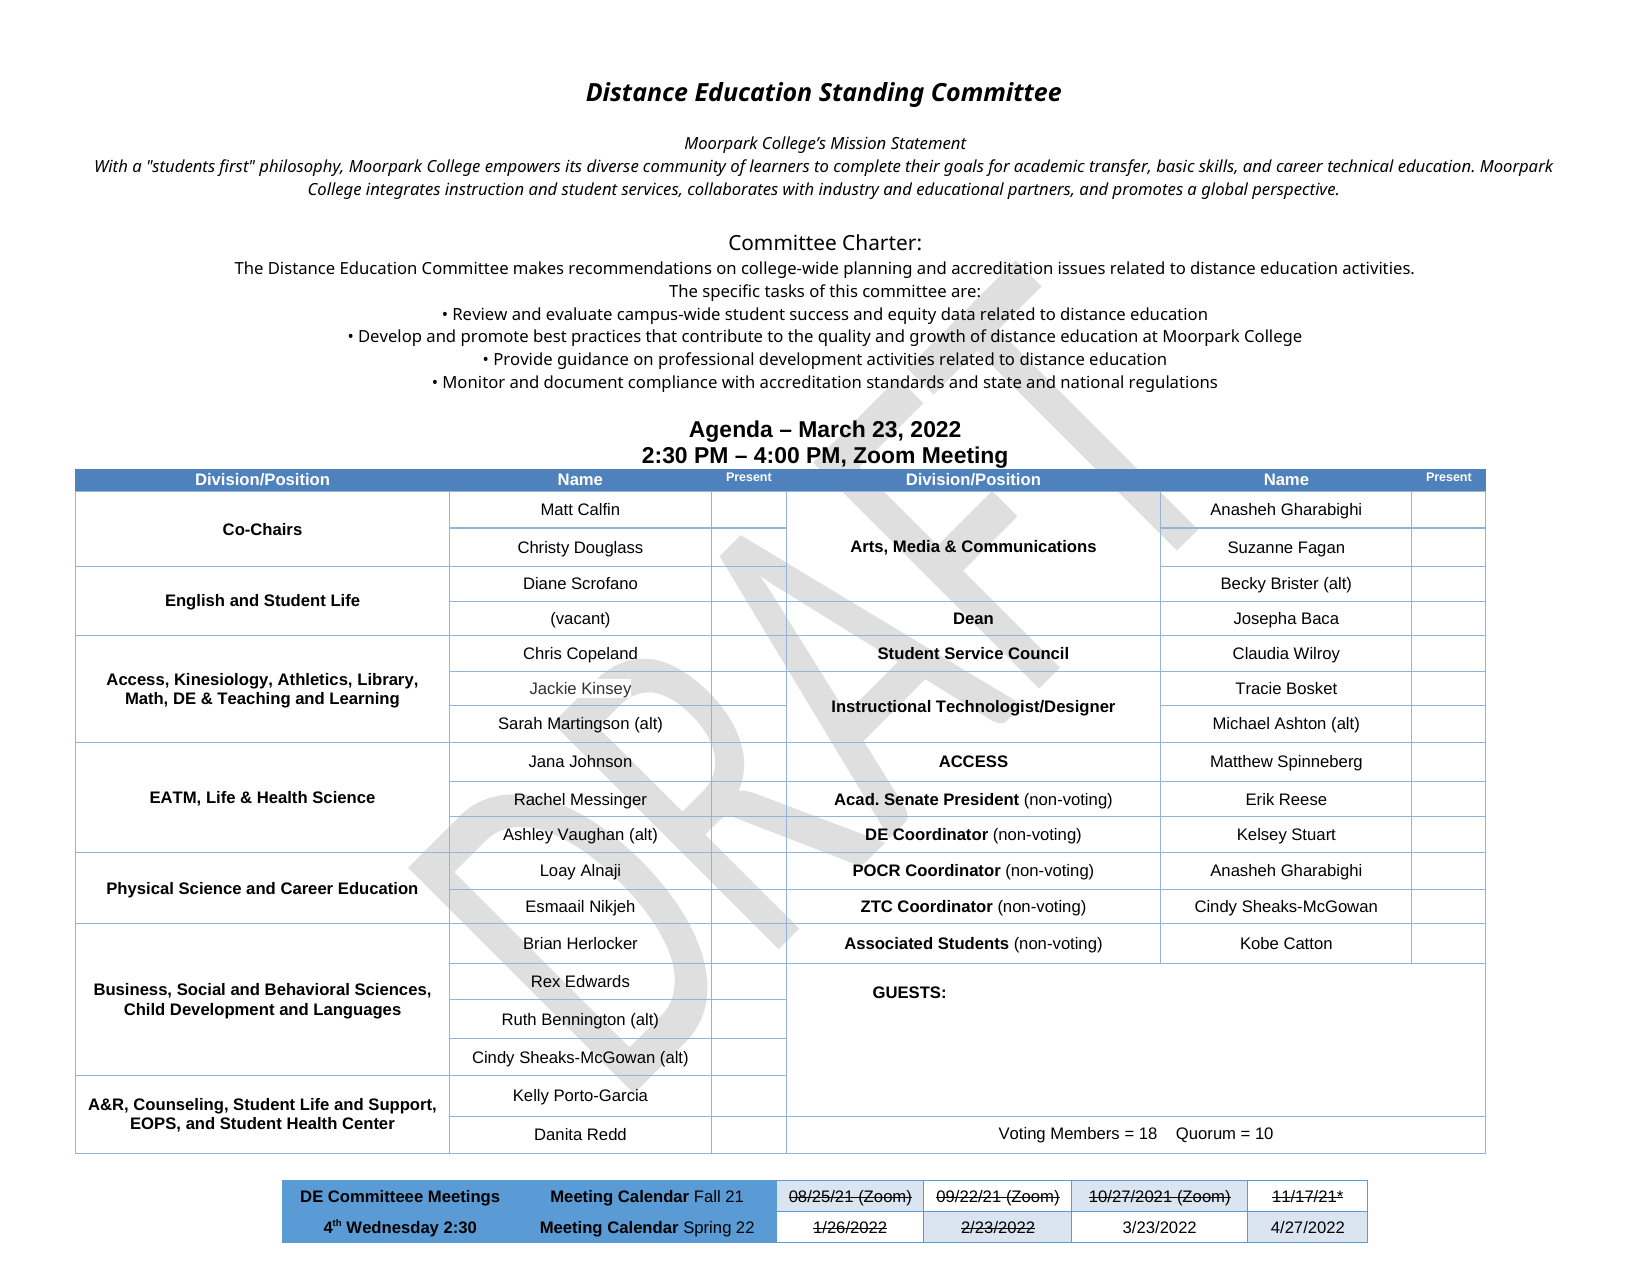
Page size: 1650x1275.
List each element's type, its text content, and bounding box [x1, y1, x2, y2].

table_cell [1412, 853, 1485, 888]
table_cell [712, 924, 786, 962]
table_cell Anasheh Gharabighi [1161, 492, 1411, 527]
table_cell [712, 817, 786, 852]
table_cell English and Student Life [76, 567, 449, 634]
table_cell [712, 1039, 786, 1075]
table_header Division/Position [787, 470, 1160, 491]
table_cell [712, 743, 786, 781]
table_cell Kelly Porto-Garcia [450, 1076, 711, 1116]
text Committee Charter: [75, 228, 1575, 257]
text • Review and evaluate campus-wide student success and equity data related to distance education [75, 302, 1575, 325]
text • Provide guidance on professional development activities related to distance education [75, 348, 1575, 370]
table_cell 4th Wednesday 2:30 [283, 1212, 517, 1242]
table_cell 3/23/2022 [1072, 1212, 1247, 1242]
table_cell [712, 1117, 786, 1152]
table_cell [1412, 567, 1485, 601]
table_cell [712, 1076, 786, 1116]
table_cell Business, Social and Behavioral Sciences, Child Development and Languages [76, 924, 449, 1075]
table_cell POCR Coordinator (non-voting) [787, 853, 1160, 888]
table_header Present [1412, 470, 1485, 491]
table_cell [712, 964, 786, 999]
table_cell Becky Brister (alt) [1161, 567, 1411, 601]
table_cell Loay Alnaji [450, 853, 711, 888]
table_cell Meeting Calendar Spring 22 [518, 1212, 776, 1242]
table_cell Ashley Vaughan (alt) [450, 817, 711, 852]
table_cell Matt Calfin [450, 492, 711, 527]
table_cell [1412, 890, 1485, 923]
table_cell Diane Scrofano [450, 567, 711, 601]
table_cell [1412, 602, 1485, 634]
text 2:30 PM – 4:00 PM, Zoom Meeting [75, 442, 1575, 468]
table_cell [712, 492, 786, 527]
table_cell [1412, 817, 1485, 852]
table_cell Jackie Kinsey [450, 672, 711, 705]
table_cell [1412, 672, 1485, 705]
table_cell Physical Science and Career Education [76, 853, 449, 923]
table_cell Ruth Bennington (alt) [450, 1000, 711, 1038]
table_header 08/25/21 (Zoom) [777, 1181, 923, 1211]
table_header 09/22/21 (Zoom) [924, 1181, 1071, 1211]
table_cell [712, 636, 786, 671]
table_cell Access, Kinesiology, Athletics, Library, Math, DE & Teaching and Learning [76, 636, 449, 742]
table_cell [1412, 492, 1485, 527]
table_cell Cindy Sheaks-McGowan (alt) [450, 1039, 711, 1075]
table_cell ACCESS [787, 743, 1160, 781]
table_cell Rex Edwards [450, 964, 711, 999]
table_cell [712, 853, 786, 888]
table_cell [1412, 529, 1485, 566]
table_cell 2/23/2022 [924, 1212, 1071, 1242]
text • Monitor and document compliance with accreditation standards and state and national regulations [75, 370, 1575, 393]
table_cell Voting Members = 18 Quorum = 10 [787, 1117, 1485, 1152]
table_cell Acad. Senate President (non-voting) [787, 782, 1160, 816]
table_header 11/17/21* [1248, 1181, 1367, 1211]
table_cell [1412, 706, 1485, 742]
table_cell Arts, Media & Communications [787, 492, 1160, 601]
table_cell Christy Douglass [450, 529, 711, 566]
text With a "students first" philosophy, Moorpark College empowers its diverse community of learners to complete their goals for academic transfer, basic skills, and career technical education. Moorpark College integrates instruction and student services, collaborates with industry and educational partners, and promotes a global perspective. [75, 154, 1575, 200]
text The specific tasks of this committee are: [75, 279, 1575, 302]
table_cell Anasheh Gharabighi [1161, 853, 1411, 888]
table_cell [712, 1000, 786, 1038]
table_header Name [450, 470, 711, 491]
table_cell Josepha Baca [1161, 602, 1411, 634]
table_header Division/Position [76, 470, 449, 491]
table_cell [1412, 782, 1485, 816]
table_cell Michael Ashton (alt) [1161, 706, 1411, 742]
table_cell Kelsey Stuart [1161, 817, 1411, 852]
table_cell [712, 706, 786, 742]
table_header Meeting Calendar Fall 21 [518, 1181, 776, 1211]
table_header Present [712, 470, 786, 491]
table_cell 1/26/2022 [777, 1212, 923, 1242]
table_cell Claudia Wilroy [1161, 636, 1411, 671]
table_header DE Committeee Meetings [283, 1181, 517, 1211]
text Moorpark College’s Mission Statement [75, 132, 1575, 154]
table_cell [1412, 743, 1485, 781]
table_cell DE Coordinator (non-voting) [787, 817, 1160, 852]
table_cell 4/27/2022 [1248, 1212, 1367, 1242]
table_cell Student Service Council [787, 636, 1160, 671]
table_cell Erik Reese [1161, 782, 1411, 816]
table_cell EATM, Life & Health Science [76, 743, 449, 852]
table_cell (vacant) [450, 602, 711, 634]
table_cell Esmaail Nikjeh [450, 890, 711, 923]
table_cell [712, 529, 786, 566]
table_cell Rachel Messinger [450, 782, 711, 816]
table_cell ZTC Coordinator (non-voting) [787, 890, 1160, 923]
table_cell Suzanne Fagan [1161, 529, 1411, 566]
table_cell GUESTS: [787, 964, 1485, 1116]
table_cell Matthew Spinneberg [1161, 743, 1411, 781]
text • Develop and promote best practices that contribute to the quality and growth of distance education at Moorpark College [75, 325, 1575, 348]
table_cell [712, 890, 786, 923]
table_cell Co-Chairs [76, 492, 449, 566]
table_cell Chris Copeland [450, 636, 711, 671]
table_cell Tracie Bosket [1161, 672, 1411, 705]
table_cell Jana Johnson [450, 743, 711, 781]
text The Distance Education Committee makes recommendations on college-wide planning and accreditation issues related to distance education activities. [75, 257, 1575, 279]
table_cell Cindy Sheaks-McGowan [1161, 890, 1411, 923]
table_cell Instructional Technologist/Designer [787, 672, 1160, 742]
table_cell Brian Herlocker [450, 924, 711, 962]
table_cell Sarah Martingson (alt) [450, 706, 711, 742]
table_cell [1412, 636, 1485, 671]
table_cell [712, 567, 786, 601]
table_header Name [1161, 470, 1411, 491]
table_cell [712, 782, 786, 816]
table_cell Dean [787, 602, 1160, 634]
table_cell [712, 672, 786, 705]
table_cell [712, 602, 786, 634]
text Agenda – March 23, 2022 [75, 416, 1575, 442]
table_cell A&R, Counseling, Student Life and Support, EOPS, and Student Health Center [76, 1076, 449, 1152]
table_cell Kobe Catton [1161, 924, 1411, 962]
table_cell [1412, 924, 1485, 962]
table_cell Associated Students (non-voting) [787, 924, 1160, 962]
table_header 10/27/2021 (Zoom) [1072, 1181, 1247, 1211]
table_cell Danita Redd [450, 1117, 711, 1152]
